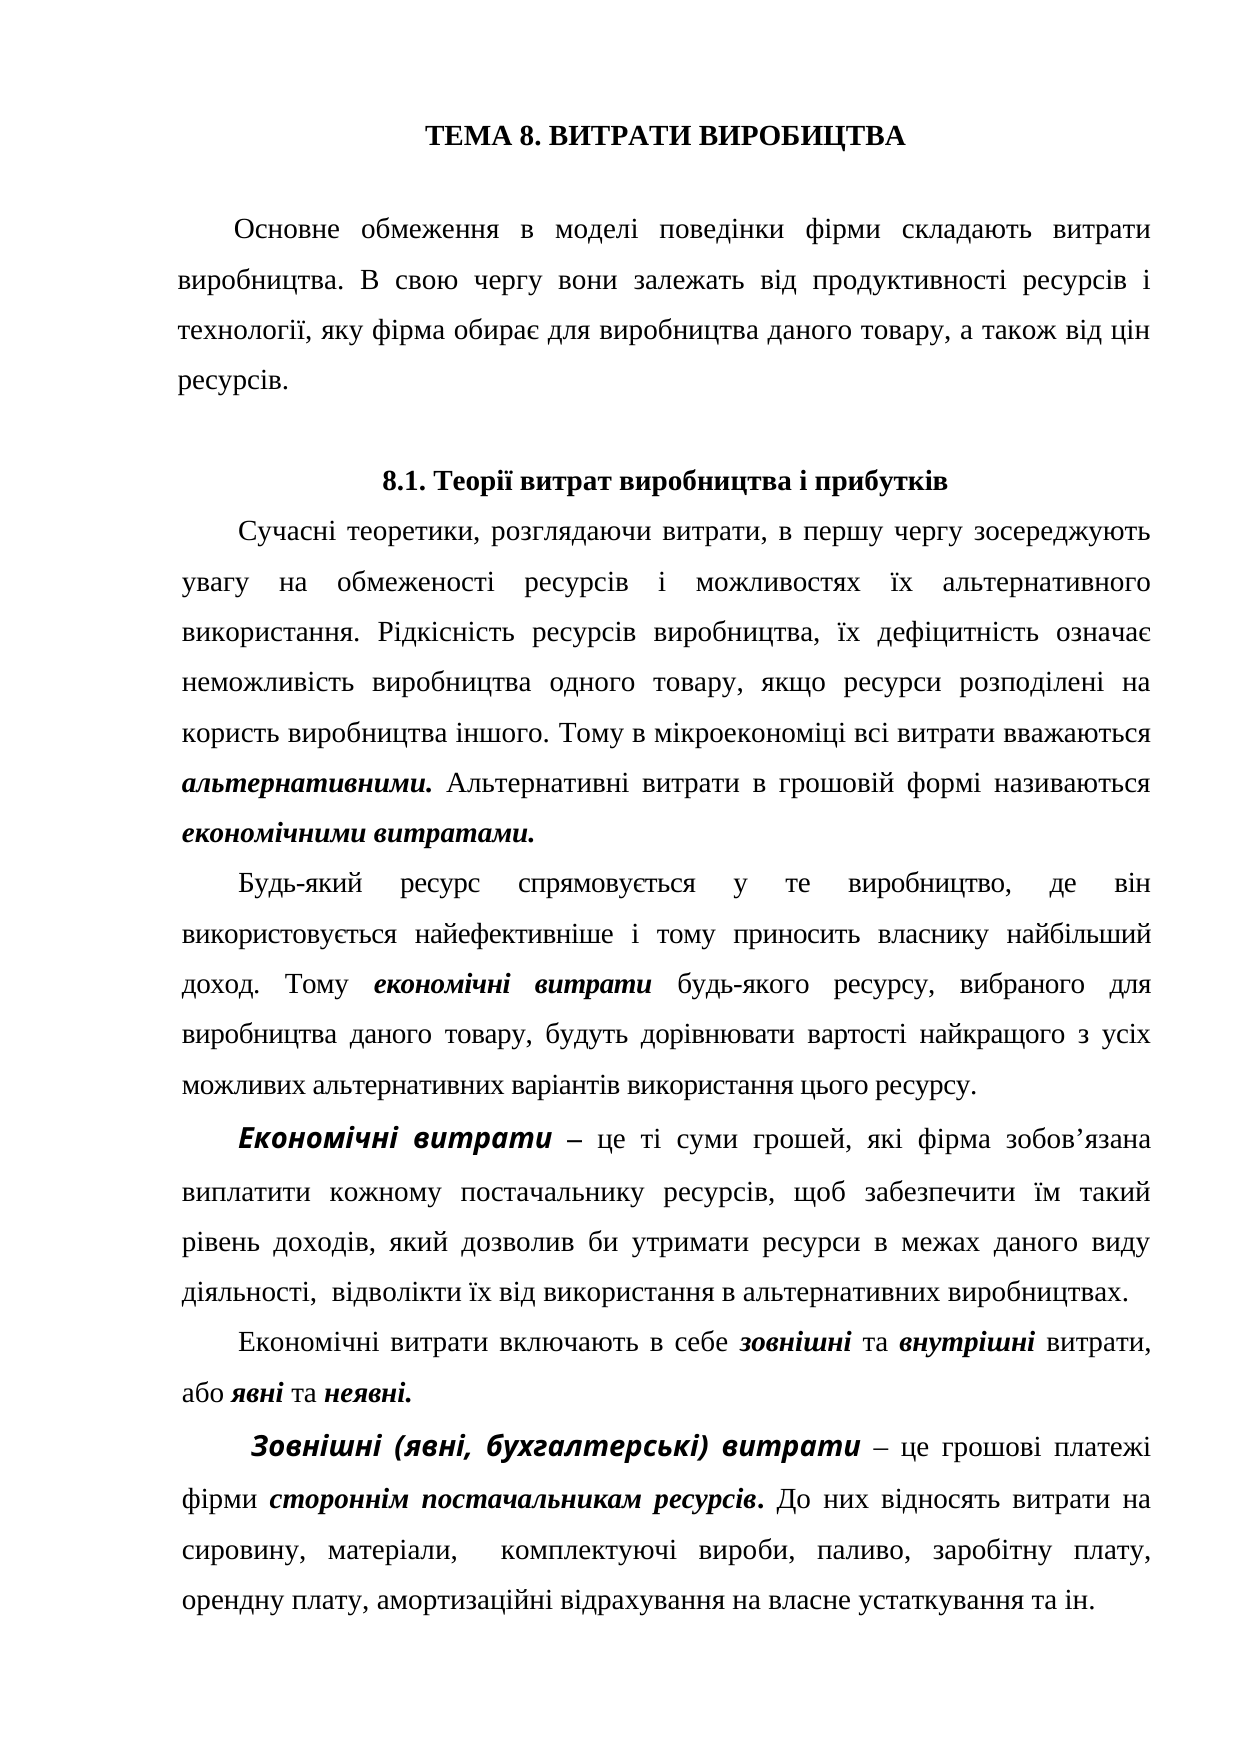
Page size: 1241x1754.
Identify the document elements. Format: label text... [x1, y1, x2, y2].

text ТЕМА 8. ВИТРАТИ ВИРОБИЦТВА [177, 118, 1152, 152]
text Сучасні теоретики, розглядаючи витрати, в першу чергу зосереджують увагу на обмеженості ресурсів і можливостях їх альтернативного використання. Рідкісність ресурсів виробництва, їх дефіцитність означає неможливість виробництва одного товару, якщо ресурси розподілені на користь виробництва іншого. Тому в мікроекономіці всі витрати вважаються альтернативними. Альтернативні витрати в грошовій формі називаються економічними витратами. [182, 513, 1152, 849]
text Економічні витрати включають в себе зовнішні та внутрішні витрати, або явні та неявні. [182, 1324, 1152, 1408]
text Економічні витрати – це ті суми грошей, які фірма зобов’язана виплатити кожному постачальнику ресурсів, щоб забезпечити їм такий рівень доходів, який дозволив би утримати ресурси в межах даного виду діяльності, відволікти їх від використання в альтернативних виробництвах. [182, 1117, 1152, 1308]
text Зовнішні (явні, бухгалтерські) витрати – це грошові платежі фірми стороннім постачальникам ресурсів. До них відносять витрати на сировину, матеріали, комплектуючі вироби, паливо, заробітну плату, орендну плату, амортизаційні відрахування на власне устаткування та ін. [182, 1425, 1152, 1616]
text 8.1. Теорії витрат виробництва і прибутків [177, 463, 1152, 497]
text Будь-який ресурс спрямовується у те виробництво, де він використовується найефективніше і тому приносить власнику найбільший доход. Тому економічні витрати будь-якого ресурсу, вибраного для виробництва даного товару, будуть дорівнювати вартості найкращого з усіх можливих альтернативних варіантів використання цього ресурсу. [182, 866, 1152, 1100]
text Основне обмеження в моделі поведінки фірми складають витрати виробництва. В свою чергу вони залежать від продуктивності ресурсів і технології, яку фірма обирає для виробництва даного товару, а також від цін ресурсів. [177, 212, 1152, 396]
